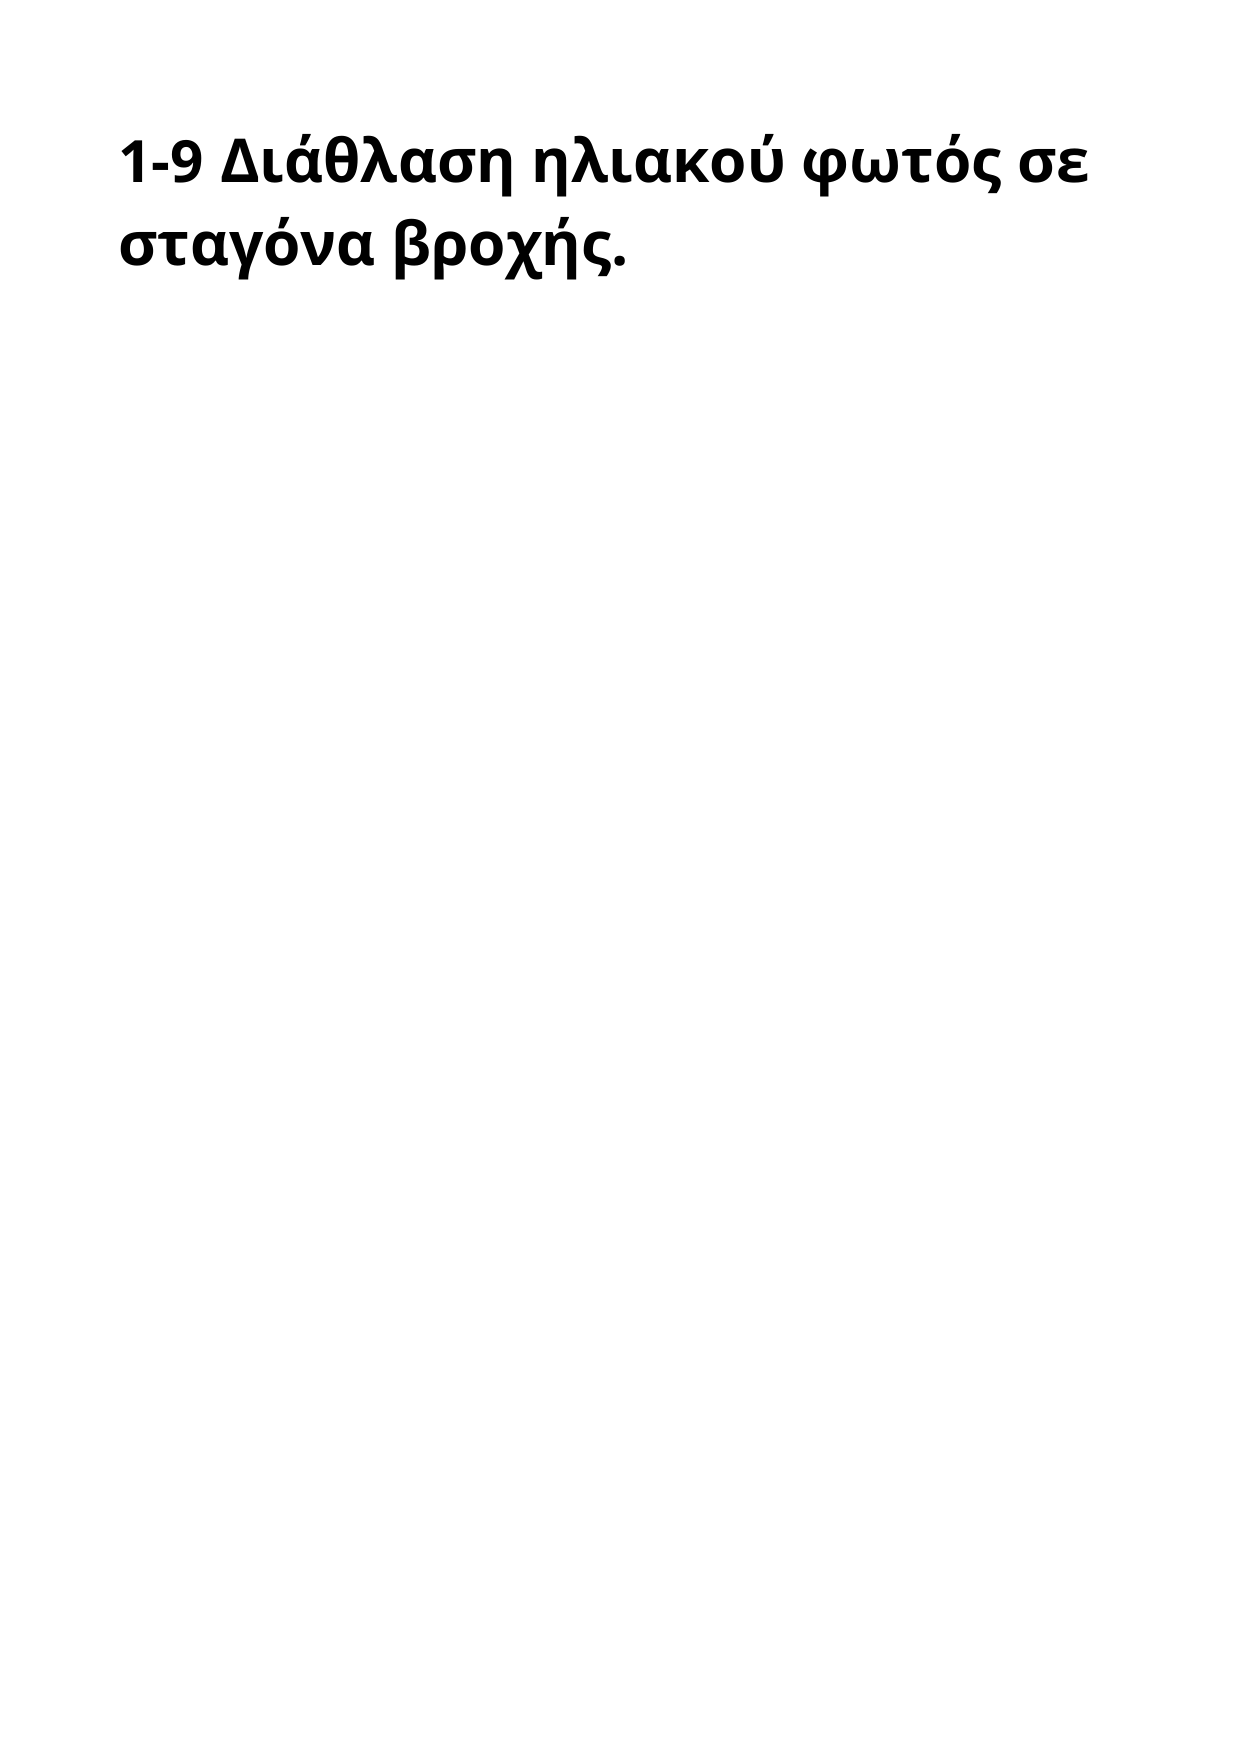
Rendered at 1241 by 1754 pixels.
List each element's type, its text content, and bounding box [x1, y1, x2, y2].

text 1-9 Διάθλαση ηλιακού φωτός σε σταγόνα βροχής. [118, 118, 220, 200]
text 1-9 Διάθλαση ηλιακού φωτός σε σταγόνα βροχής. [629, 118, 1122, 283]
